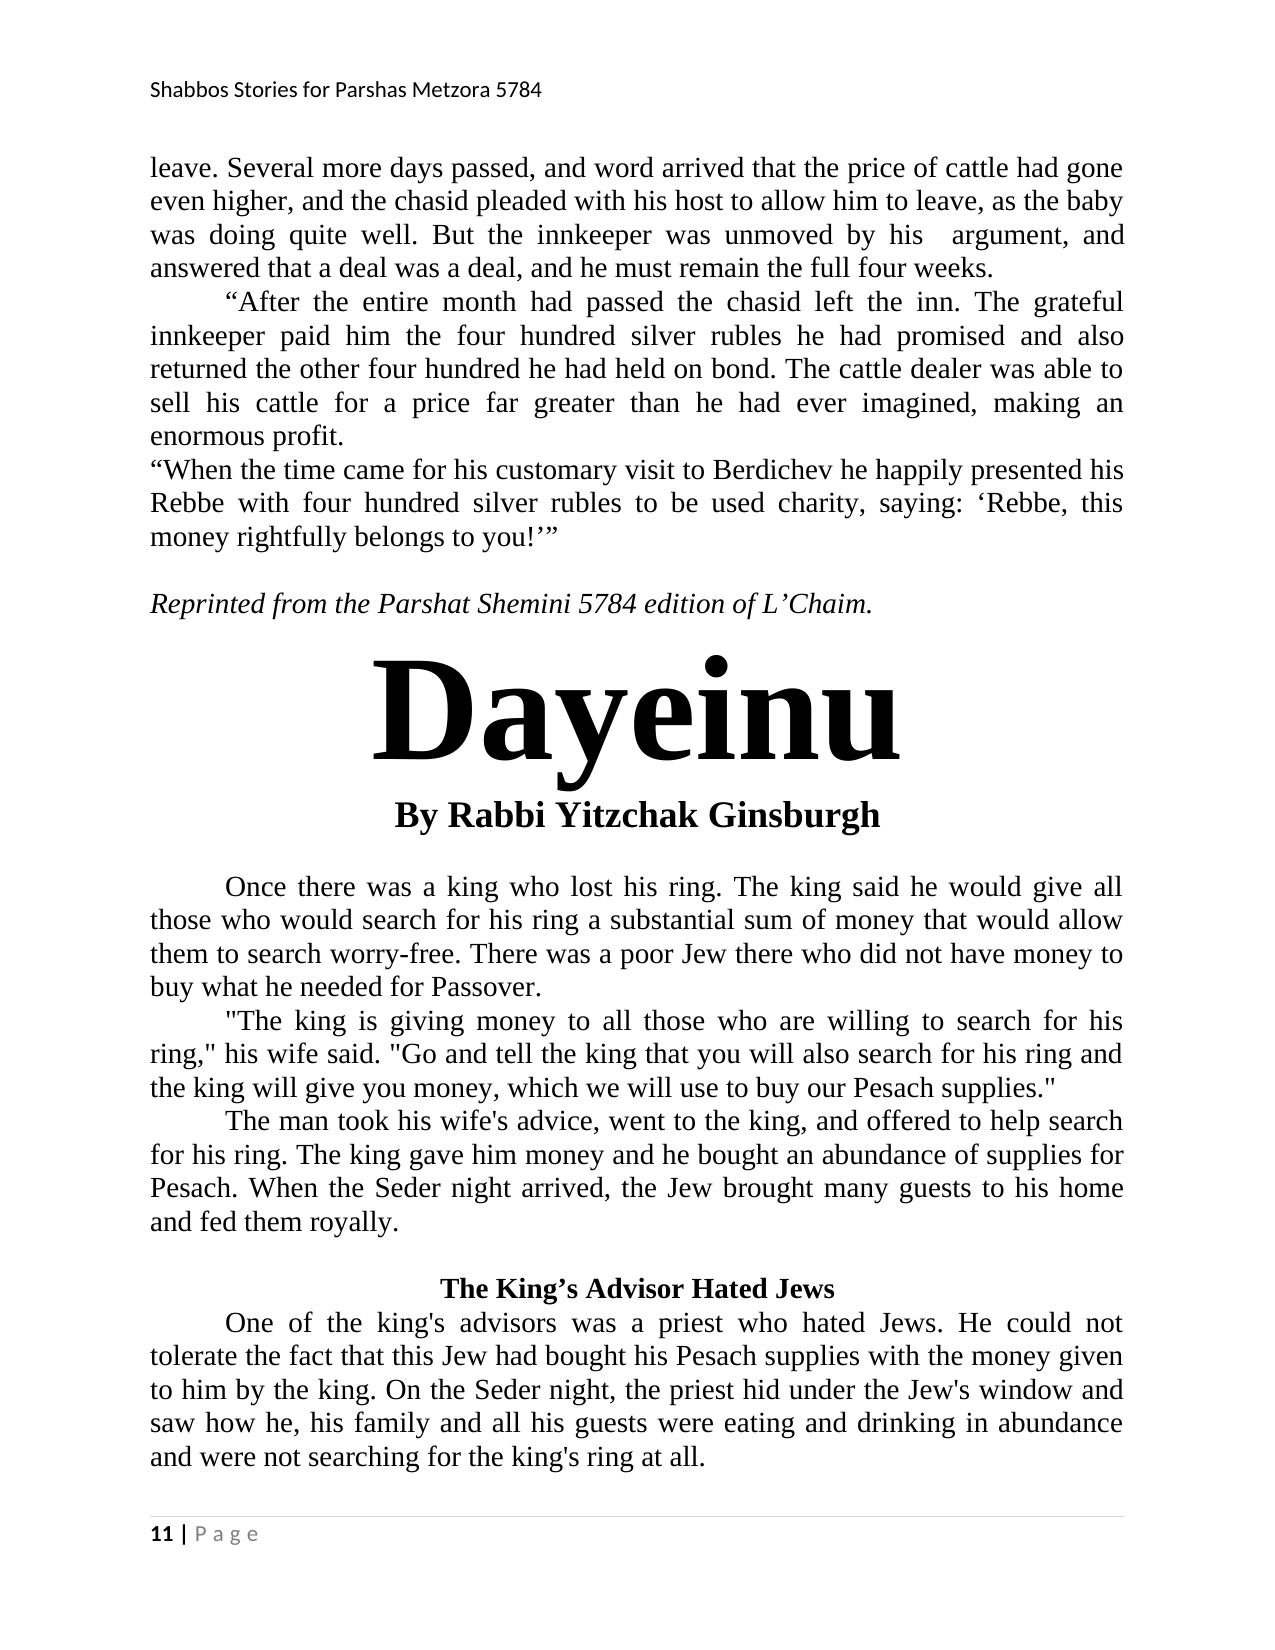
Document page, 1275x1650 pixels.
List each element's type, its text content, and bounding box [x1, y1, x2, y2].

text By Rabbi Yitzchak Ginsburgh [150, 792, 1125, 835]
text The King’s Advisor Hated Jews [150, 1271, 1125, 1305]
text Reprinted from the Parshat Shemini 5784 edition of L’Chaim. [150, 586, 1125, 619]
text One of the king's advisors was a priest who hated Jews. He could not tolerate the fact that this Jew had bought his Pesach supplies with the money given to him by the king. On the Seder night, the priest hid under the Jew's window and saw how he, his family and all his guests were eating and drinking in abundance and were not searching for the king's ring at all. [150, 1305, 1125, 1472]
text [150, 150, 1125, 284]
text "The king is giving money to all those who are willing to search for his ring," his wife said. "Go and tell the king that you will also search for his ring and the king will give you money, which we will use to buy our Pesach supplies." [150, 1003, 1125, 1103]
text Once there was a king who lost his ring. The king said he would give all those who would search for his ring a substantial sum of money that would allow them to search worry-free. There was a poor Jew there who did not have money to buy what he needed for Passover. [150, 869, 1125, 1003]
text “When the time came for his customary visit to Berdichev he happily presented his Rebbe with four hundred silver rubles to be used charity, saying: ‘Rebbe, this money rightfully belongs to you!’” [150, 452, 1125, 552]
text “After the entire month had passed the chasid left the inn. The grateful innkeeper paid him the four hundred silver rubles he had promised and also returned the other four hundred he had held on bond. The cattle dealer was able to sell his cattle for a price far greater than he had ever imagined, making an enormous profit. [150, 284, 1125, 452]
text The man took his wife's advice, went to the king, and offered to help search for his ring. The king gave him money and he bought an abundance of supplies for Pesach. When the Seder night arrived, the Jew brought many guests to his home and fed them royally. [150, 1103, 1125, 1238]
text Dayeinu [150, 619, 1125, 792]
